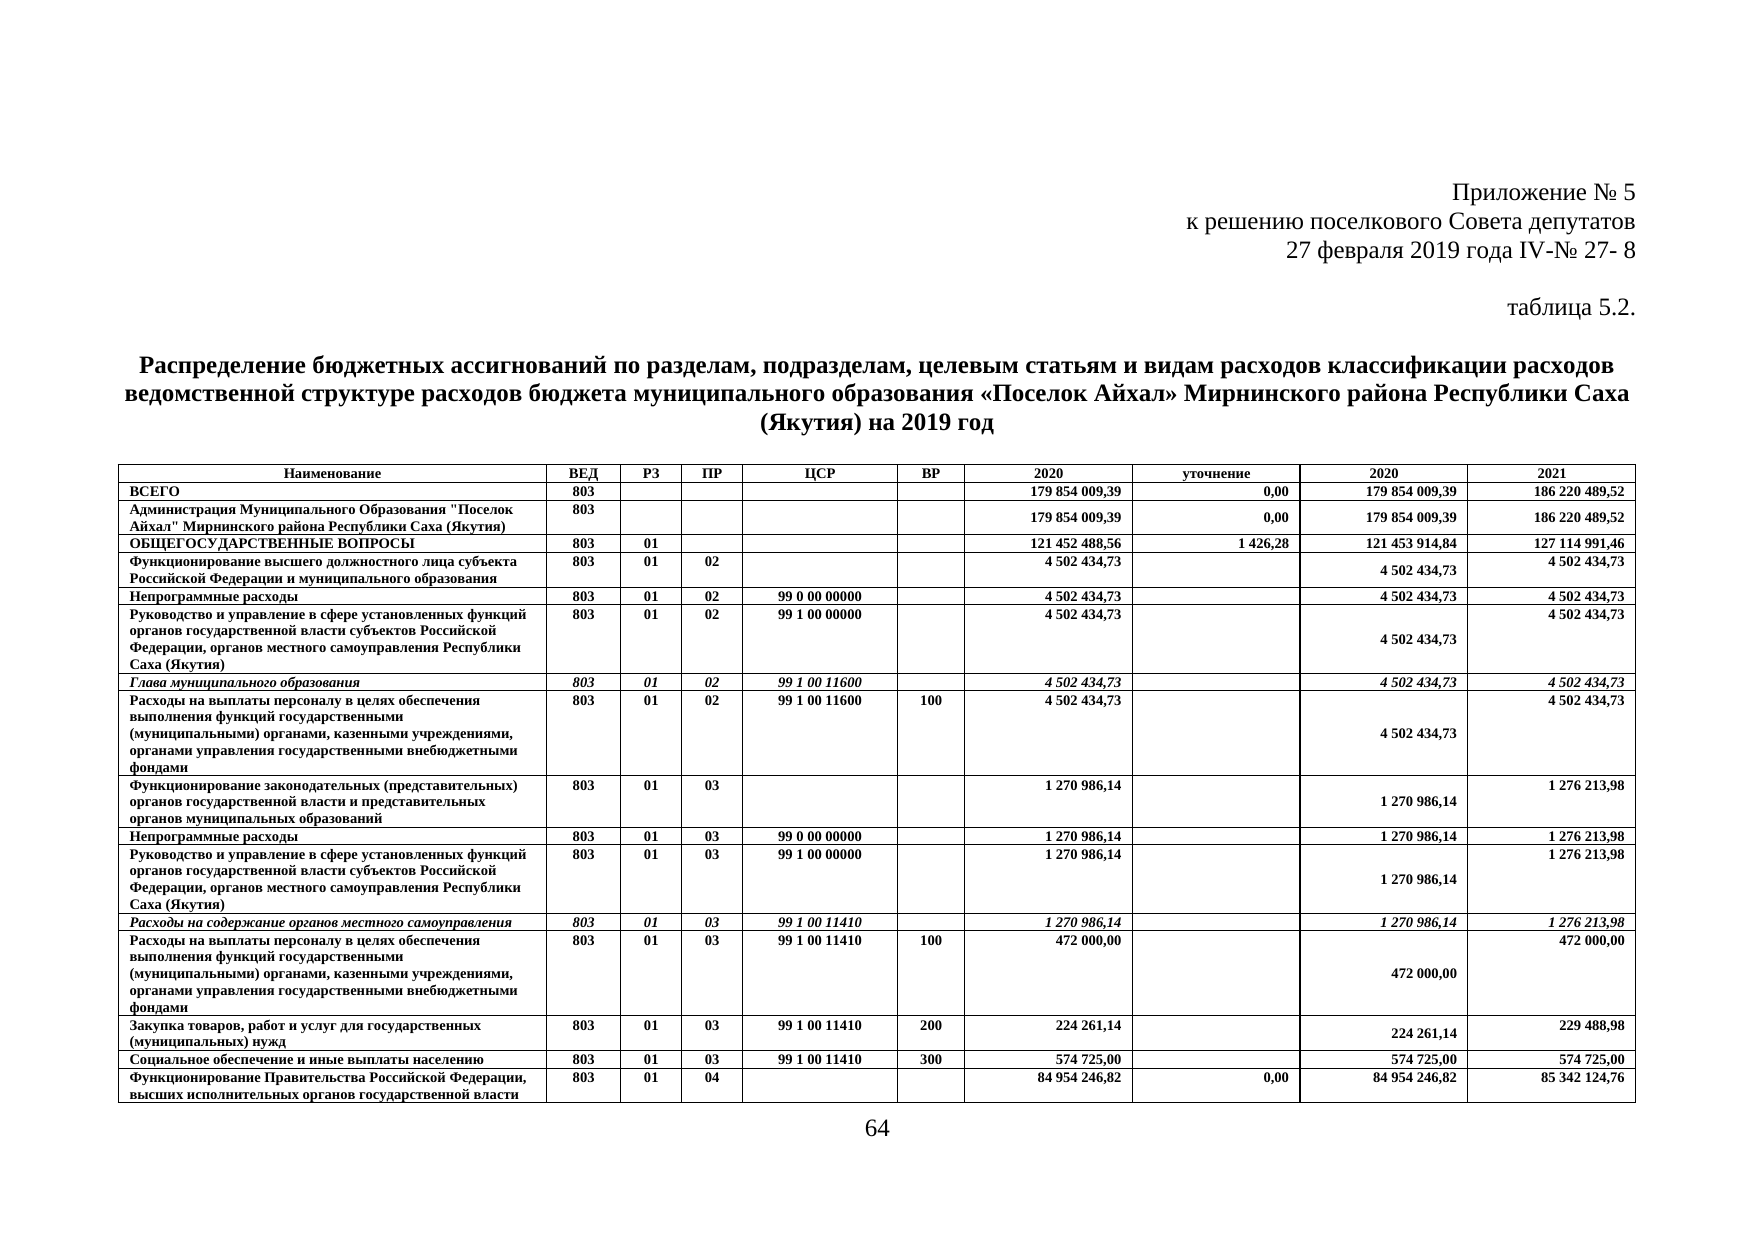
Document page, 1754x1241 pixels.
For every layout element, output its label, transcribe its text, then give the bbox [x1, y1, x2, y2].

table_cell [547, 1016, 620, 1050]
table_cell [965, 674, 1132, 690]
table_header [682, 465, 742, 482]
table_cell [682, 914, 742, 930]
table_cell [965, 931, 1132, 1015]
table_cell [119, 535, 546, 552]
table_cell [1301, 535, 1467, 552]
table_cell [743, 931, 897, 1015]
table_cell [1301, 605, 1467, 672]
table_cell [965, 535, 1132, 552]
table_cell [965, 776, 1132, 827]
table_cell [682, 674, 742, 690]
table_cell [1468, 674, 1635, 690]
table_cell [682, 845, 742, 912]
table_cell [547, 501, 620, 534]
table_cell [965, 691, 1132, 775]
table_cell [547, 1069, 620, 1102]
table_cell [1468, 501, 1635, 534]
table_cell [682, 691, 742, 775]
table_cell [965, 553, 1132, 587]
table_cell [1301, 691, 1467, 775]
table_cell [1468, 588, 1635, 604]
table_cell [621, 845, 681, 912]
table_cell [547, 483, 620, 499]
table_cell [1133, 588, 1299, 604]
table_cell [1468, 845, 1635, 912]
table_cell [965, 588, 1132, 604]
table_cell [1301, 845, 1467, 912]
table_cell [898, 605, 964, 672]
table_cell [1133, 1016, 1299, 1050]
text таблица 5.2. [128, 292, 1636, 321]
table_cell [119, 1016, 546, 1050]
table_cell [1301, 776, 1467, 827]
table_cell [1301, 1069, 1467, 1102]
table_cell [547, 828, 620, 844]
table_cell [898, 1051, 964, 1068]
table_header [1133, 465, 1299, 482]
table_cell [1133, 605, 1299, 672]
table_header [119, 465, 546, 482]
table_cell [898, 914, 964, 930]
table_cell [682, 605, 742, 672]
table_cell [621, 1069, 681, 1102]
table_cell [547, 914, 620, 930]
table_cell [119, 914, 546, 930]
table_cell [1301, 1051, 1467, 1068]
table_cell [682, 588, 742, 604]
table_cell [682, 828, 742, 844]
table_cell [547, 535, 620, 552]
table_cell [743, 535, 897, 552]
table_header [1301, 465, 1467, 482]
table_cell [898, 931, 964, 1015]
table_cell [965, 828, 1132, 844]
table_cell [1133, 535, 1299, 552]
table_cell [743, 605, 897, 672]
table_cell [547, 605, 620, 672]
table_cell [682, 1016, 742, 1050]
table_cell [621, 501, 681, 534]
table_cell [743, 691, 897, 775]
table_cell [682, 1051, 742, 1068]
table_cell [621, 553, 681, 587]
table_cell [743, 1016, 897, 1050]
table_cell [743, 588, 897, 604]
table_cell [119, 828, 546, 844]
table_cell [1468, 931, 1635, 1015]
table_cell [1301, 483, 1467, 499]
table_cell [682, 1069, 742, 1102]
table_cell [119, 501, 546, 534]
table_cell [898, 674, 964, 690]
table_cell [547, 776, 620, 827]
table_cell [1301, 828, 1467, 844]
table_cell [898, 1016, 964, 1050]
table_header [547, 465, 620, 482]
text Распределение бюджетных ассигнований по разделам, подразделам, целевым статьям и видам расходов классификации расходов ведомственной структуре расходов бюджета муниципального образования «Поселок Айхал» Мирнинского района Республики Саха (Якутия) на 2019 год [118, 350, 1636, 436]
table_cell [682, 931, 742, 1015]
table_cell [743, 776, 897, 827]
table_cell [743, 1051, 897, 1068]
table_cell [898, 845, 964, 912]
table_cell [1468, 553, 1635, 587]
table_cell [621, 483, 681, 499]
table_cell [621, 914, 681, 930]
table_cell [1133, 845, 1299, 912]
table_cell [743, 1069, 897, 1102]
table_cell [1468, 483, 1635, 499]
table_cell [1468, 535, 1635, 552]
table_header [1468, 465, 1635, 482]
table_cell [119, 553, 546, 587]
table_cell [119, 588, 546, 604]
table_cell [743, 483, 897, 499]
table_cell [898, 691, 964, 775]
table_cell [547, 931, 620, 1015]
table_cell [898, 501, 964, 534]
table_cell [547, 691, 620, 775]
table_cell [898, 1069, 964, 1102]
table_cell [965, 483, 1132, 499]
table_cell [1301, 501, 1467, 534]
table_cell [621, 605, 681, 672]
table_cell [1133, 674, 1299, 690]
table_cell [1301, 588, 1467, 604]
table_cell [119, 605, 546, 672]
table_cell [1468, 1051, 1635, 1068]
text 27 февраля 2019 года IV-№ 27- 8 [128, 235, 1636, 263]
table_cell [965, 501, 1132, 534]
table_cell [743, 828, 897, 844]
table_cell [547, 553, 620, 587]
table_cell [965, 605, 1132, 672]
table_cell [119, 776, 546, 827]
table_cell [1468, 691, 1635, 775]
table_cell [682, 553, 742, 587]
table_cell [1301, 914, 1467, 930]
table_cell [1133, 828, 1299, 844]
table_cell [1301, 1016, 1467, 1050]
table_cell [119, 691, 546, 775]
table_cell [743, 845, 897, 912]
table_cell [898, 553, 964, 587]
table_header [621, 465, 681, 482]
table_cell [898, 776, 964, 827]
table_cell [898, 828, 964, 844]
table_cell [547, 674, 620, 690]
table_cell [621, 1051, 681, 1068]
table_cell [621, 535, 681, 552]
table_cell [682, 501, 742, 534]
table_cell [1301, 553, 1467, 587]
text к решению поселкового Совета депутатов [128, 206, 1636, 235]
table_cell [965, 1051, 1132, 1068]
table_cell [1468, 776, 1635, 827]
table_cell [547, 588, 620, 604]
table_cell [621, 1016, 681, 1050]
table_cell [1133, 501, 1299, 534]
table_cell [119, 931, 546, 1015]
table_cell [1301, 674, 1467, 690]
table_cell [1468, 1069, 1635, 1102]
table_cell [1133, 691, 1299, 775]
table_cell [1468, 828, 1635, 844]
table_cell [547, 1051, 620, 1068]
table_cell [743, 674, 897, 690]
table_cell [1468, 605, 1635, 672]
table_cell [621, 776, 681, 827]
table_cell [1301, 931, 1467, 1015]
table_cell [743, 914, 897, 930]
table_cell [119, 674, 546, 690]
text Приложение № 5 [128, 177, 1636, 206]
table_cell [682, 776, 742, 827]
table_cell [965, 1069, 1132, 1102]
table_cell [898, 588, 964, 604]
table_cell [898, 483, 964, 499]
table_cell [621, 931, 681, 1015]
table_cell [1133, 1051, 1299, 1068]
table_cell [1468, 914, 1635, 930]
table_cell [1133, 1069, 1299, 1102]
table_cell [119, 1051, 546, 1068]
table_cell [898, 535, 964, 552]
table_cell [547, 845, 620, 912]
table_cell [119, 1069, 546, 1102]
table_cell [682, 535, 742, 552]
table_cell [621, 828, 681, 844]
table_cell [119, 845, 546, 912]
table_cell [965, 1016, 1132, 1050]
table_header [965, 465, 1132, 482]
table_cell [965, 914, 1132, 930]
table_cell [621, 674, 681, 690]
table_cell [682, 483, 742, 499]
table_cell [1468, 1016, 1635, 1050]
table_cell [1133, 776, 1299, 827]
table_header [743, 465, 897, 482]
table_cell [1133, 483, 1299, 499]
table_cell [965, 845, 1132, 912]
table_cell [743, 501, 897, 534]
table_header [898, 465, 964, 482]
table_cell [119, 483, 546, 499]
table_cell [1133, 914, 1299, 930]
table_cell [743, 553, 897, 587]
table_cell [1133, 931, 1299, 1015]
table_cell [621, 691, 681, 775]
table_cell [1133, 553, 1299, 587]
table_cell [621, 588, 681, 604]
